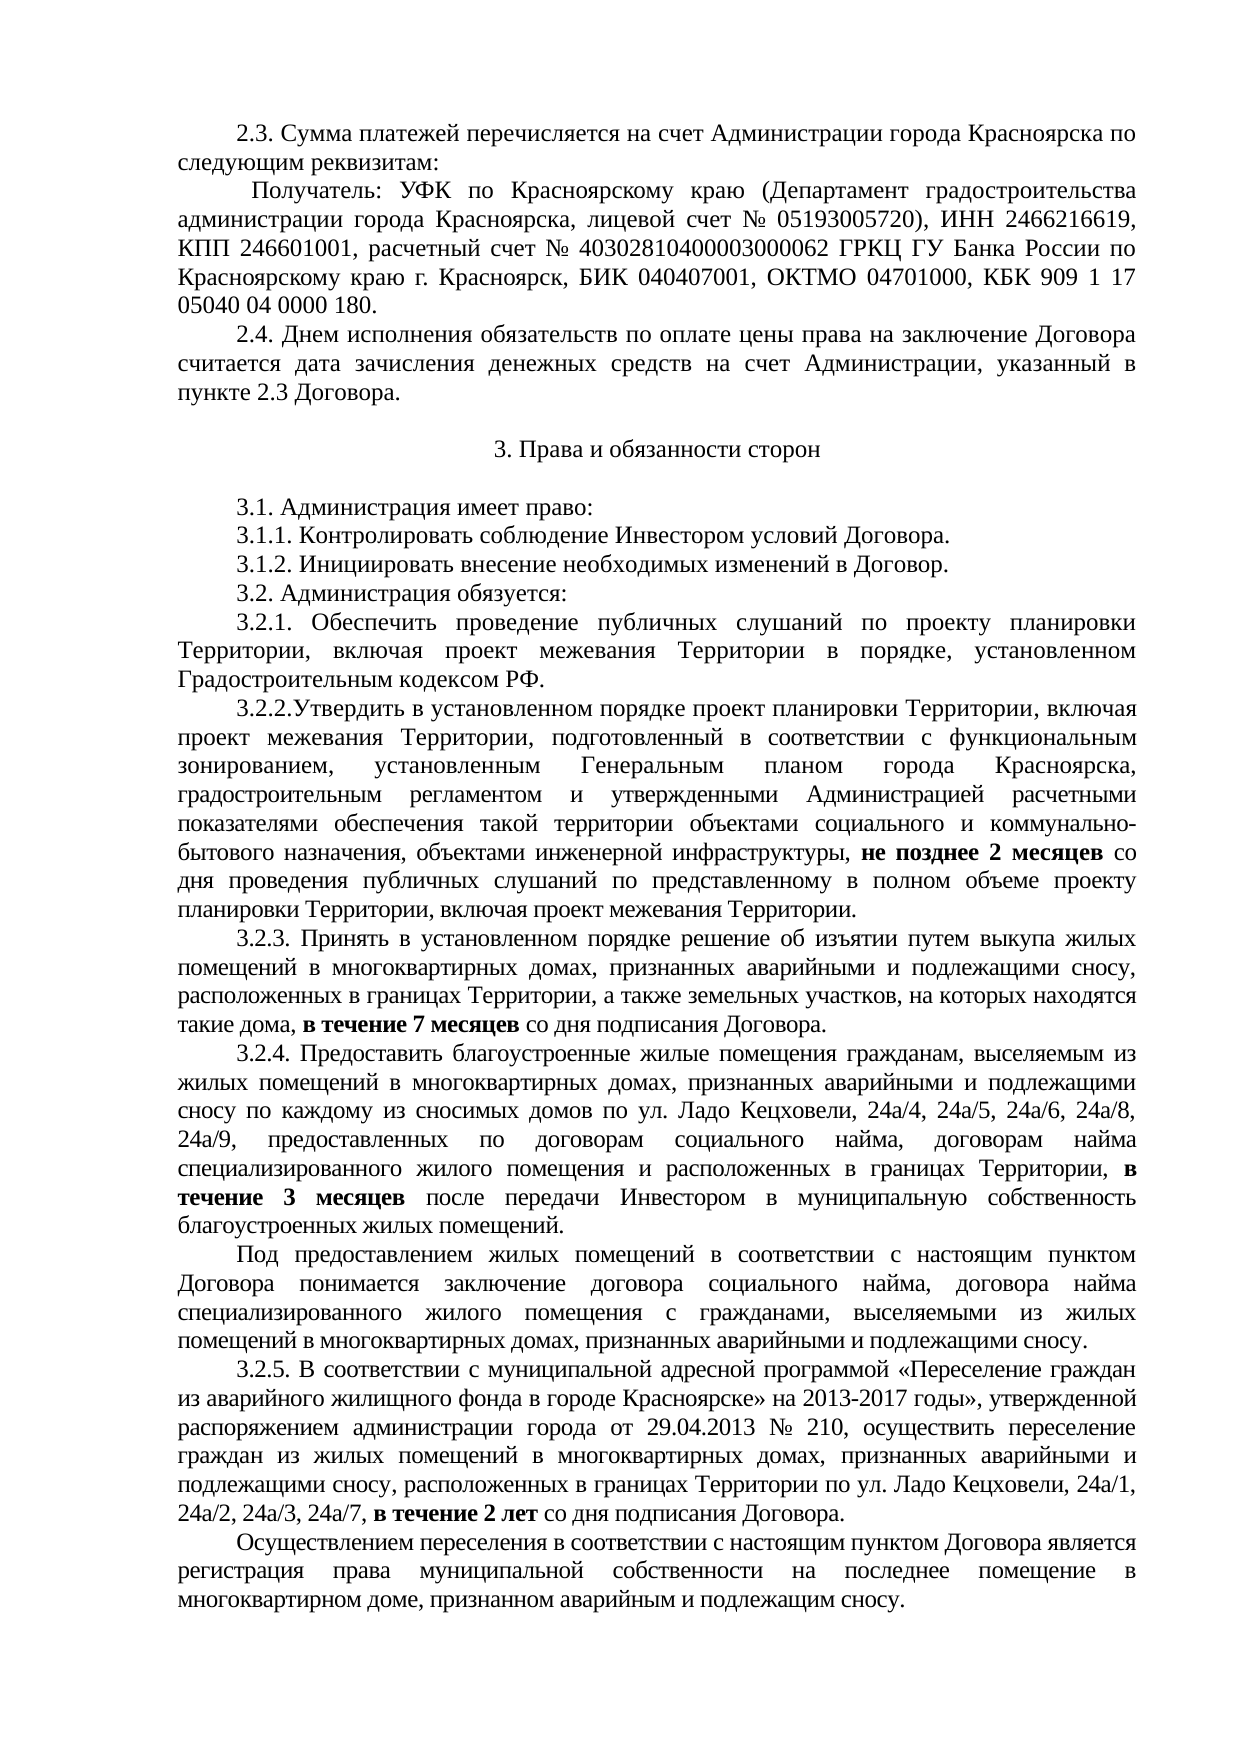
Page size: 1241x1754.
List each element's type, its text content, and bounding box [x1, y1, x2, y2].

text 3.1.2. Инициировать внесение необходимых изменений в Договор. [177, 549, 1137, 578]
text Под предоставлением жилых помещений в соответствии с настоящим пунктом Договора понимается заключение договора социального найма, договора найма специализированного жилого помещения с гражданами, выселяемыми из жилых помещений в многоквартирных домах, признанных аварийными и подлежащими сносу. [177, 1239, 1137, 1354]
text 3.2.3. Принять в установленном порядке решение об изъятии путем выкупа жилых помещений в многоквартирных домах, признанных аварийными и подлежащими сносу, расположенных в границах Территории, а также земельных участков, на которых находятся такие дома, в течение 7 месяцев со дня подписания Договора. [177, 923, 1137, 1038]
text Получатель: УФК по Красноярскому краю (Департамент градостроительства администрации города Красноярска, лицевой счет № 05193005720), ИНН 2466216619, КПП 246601001, расчетный счет № 40302810400003000062 ГРКЦ ГУ Банка России по Красноярскому краю г. Красноярск, БИК 040407001, ОКТМО 04701000, КБК 909 1 17 05040 04 0000 180. [177, 176, 1137, 319]
text 3.2.4. Предоставить благоустроенные жилые помещения гражданам, выселяемым из жилых помещений в многоквартирных домах, признанных аварийными и подлежащими сносу по каждому из сносимых домов по ул. Ладо Кецховели, 24а/4, 24а/5, 24а/6, 24а/8, 24а/9, предоставленных по договорам социального найма, договорам найма специализированного жилого помещения и расположенных в границах Территории, в течение 3 месяцев после передачи Инвестором в муниципальную собственность благоустроенных жилых помещений. [177, 1038, 1137, 1239]
text 2.3. Сумма платежей перечисляется на счет Администрации города Красноярска по следующим реквизитам: [177, 118, 1137, 176]
text Осуществлением переселения в соответствии с настоящим пунктом Договора является регистрация права муниципальной собственности на последнее помещение в многоквартирном доме, признанном аварийным и подлежащим сносу. [177, 1527, 1137, 1613]
text 3.1.1. Контролировать соблюдение Инвестором условий Договора. [177, 521, 1137, 549]
text 3.2. Администрация обязуется: [177, 578, 1137, 607]
text 3.1. Администрация имеет право: [177, 492, 1137, 521]
text 3.2.1. Обеспечить проведение публичных слушаний по проекту планировки Территории, включая проект межевания Территории в порядке, установленном Градостроительным кодексом РФ. [177, 607, 1137, 693]
text 3.2.2.Утвердить в установленном порядке проект планировки Территории, включая проект межевания Территории, подготовленный в соответствии с функциональным зонированием, установленным Генеральным планом города Красноярска, градостроительным регламентом и утвержденными Администрацией расчетными показателями обеспечения такой территории объектами социального и коммунально-бытового назначения, объектами инженерной инфраструктуры, не позднее 2 месяцев со дня проведения публичных слушаний по представленному в полном объеме проекту планировки Территории, включая проект межевания Территории. [177, 693, 1137, 923]
text 3. Права и обязанности сторон [177, 434, 1137, 463]
text 3.2.5. В соответствии с муниципальной адресной программой «Переселение граждан из аварийного жилищного фонда в городе Красноярске» на 2013-2017 годы», утвержденной распоряжением администрации города от 29.04.2013 № 210, осуществить переселение граждан из жилых помещений в многоквартирных домах, признанных аварийными и подлежащими сносу, расположенных в границах Территории по ул. Ладо Кецховели, 24а/1, 24а/2, 24а/3, 24а/7, в течение 2 лет со дня подписания Договора. [177, 1354, 1137, 1527]
text 2.4. Днем исполнения обязательств по оплате цены права на заключение Договора считается дата зачисления денежных средств на счет Администрации, указанный в пункте 2.3 Договора. [177, 319, 1137, 406]
